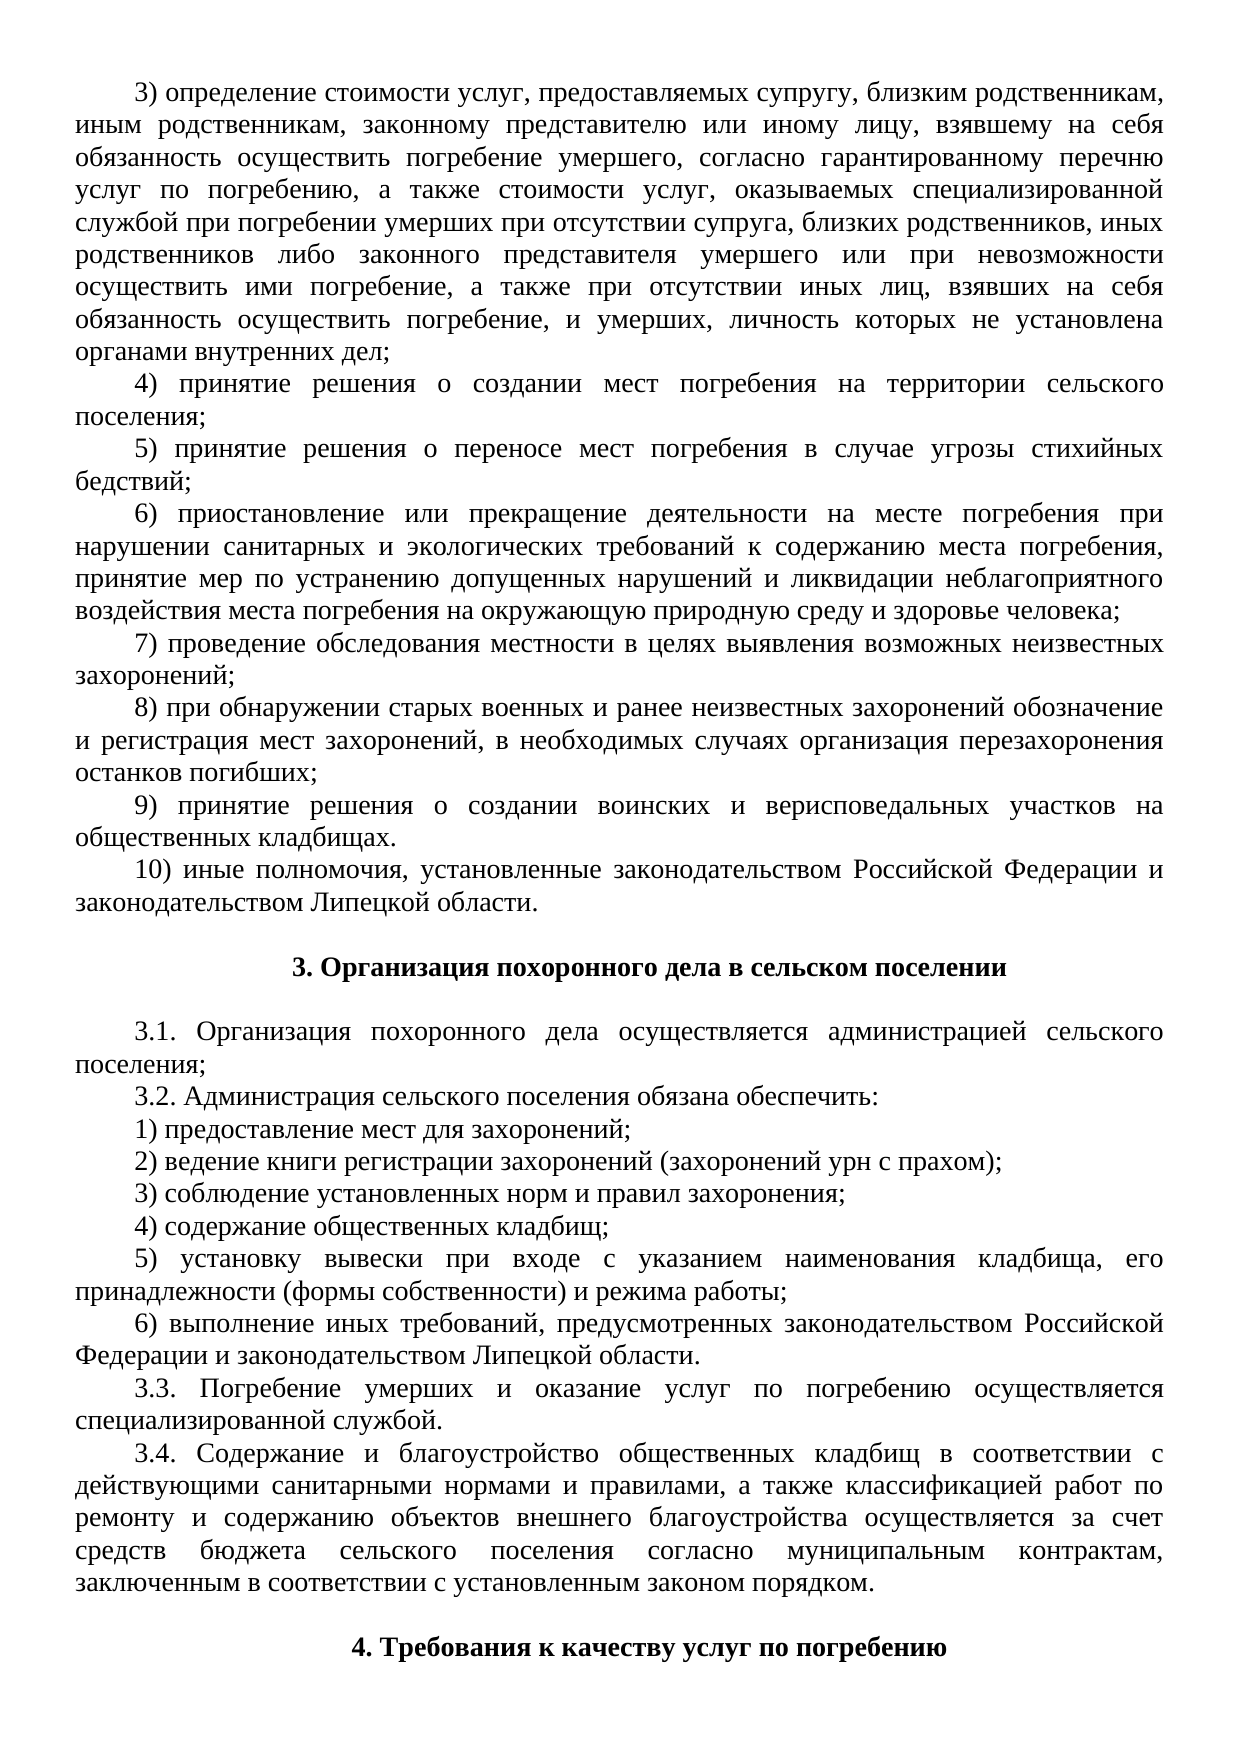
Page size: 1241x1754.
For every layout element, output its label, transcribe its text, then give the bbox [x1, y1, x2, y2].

text 5) установку вывески при входе с указанием наименования кладбища, его принадлежности (формы собственности) и режима работы; [75, 1241, 1165, 1306]
text 3.2. Администрация сельского поселения обязана обеспечить: [75, 1079, 1165, 1112]
text 6) выполнение иных требований, предусмотренных законодательством Российской Федерации и законодательством Липецкой области. [75, 1306, 1165, 1371]
text 5) принятие решения о переносе мест погребения в случае угрозы стихийных бедствий; [75, 431, 1165, 496]
text 3.3. Погребение умерших и оказание услуг по погребению осуществляется специализированной службой. [75, 1371, 1165, 1436]
text 8) при обнаружении старых военных и ранее неизвестных захоронений обозначение и регистрация мест захоронений, в необходимых случаях организация перезахоронения останков погибших; [75, 691, 1165, 788]
text 1) предоставление мест для захоронений; [75, 1112, 1165, 1144]
text 4. Требования к качеству услуг по погребению [75, 1630, 1165, 1662]
text 2) ведение книги регистрации захоронений (захоронений урн с прахом); [75, 1144, 1165, 1176]
text 3.1. Организация похоронного дела осуществляется администрацией сельского поселения; [75, 1014, 1165, 1079]
text 10) иные полномочия, установленные законодательством Российской Федерации и законодательством Липецкой области. [75, 852, 1165, 917]
text 3.4. Содержание и благоустройство общественных кладбищ в соответствии с действующими санитарными нормами и правилами, а также классификацией работ по ремонту и содержанию объектов внешнего благоустройства осуществляется за счет средств бюджета сельского поселения согласно муниципальным контрактам, заключенным в соответствии с установленным законом порядком. [75, 1436, 1165, 1598]
text 4) содержание общественных кладбищ; [75, 1209, 1165, 1241]
text 4) принятие решения о создании мест погребения на территории сельского поселения; [75, 367, 1165, 431]
text 3) соблюдение установленных норм и правил захоронения; [75, 1176, 1165, 1209]
text 3. Организация похоронного дела в сельском поселении [75, 950, 1165, 982]
text 7) проведение обследования местности в целях выявления возможных неизвестных захоронений; [75, 626, 1165, 691]
text 6) приостановление или прекращение деятельности на месте погребения при нарушении санитарных и экологических требований к содержанию места погребения, принятие мер по устранению допущенных нарушений и ликвидации неблагоприятного воздействия места погребения на окружающую природную среду и здоровье человека; [75, 496, 1165, 626]
text 9) принятие решения о создании воинских и верисповедальных участков на общественных кладбищах. [75, 788, 1165, 852]
text 3) определение стоимости услуг, предоставляемых супругу, близким родственникам, иным родственникам, законному представителю или иному лицу, взявшему на себя обязанность осуществить погребение умершего, согласно гарантированному перечню услуг по погребению, а также стоимости услуг, оказываемых специализированной службой при погребении умерших при отсутствии супруга, близких родственников, иных родственников либо законного представителя умершего или при невозможности осуществить ими погребение, а также при отсутствии иных лиц, взявших на себя обязанность осуществить погребение, и умерших, личность которых не установлена органами внутренних дел; [75, 75, 1165, 367]
